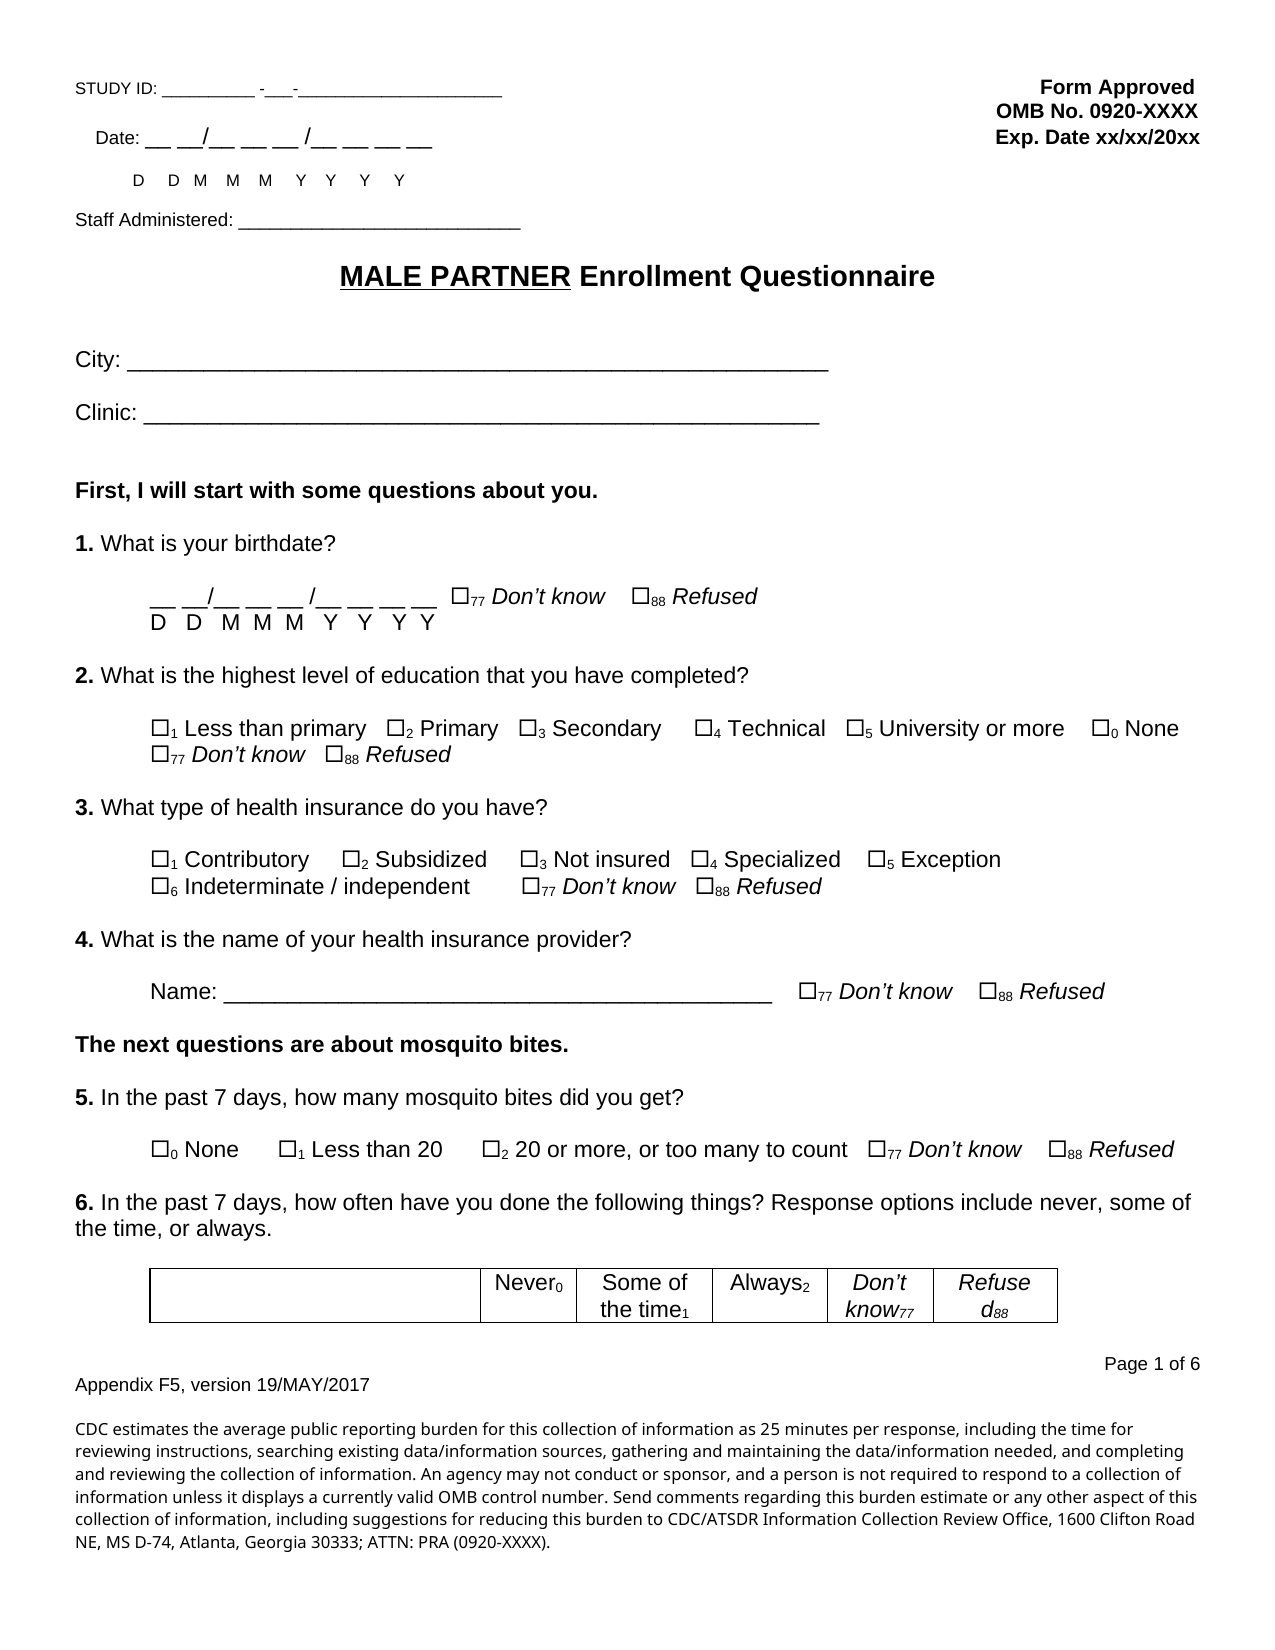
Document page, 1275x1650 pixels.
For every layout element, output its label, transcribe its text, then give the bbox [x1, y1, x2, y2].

text 77 Don’t know 88 Refused [75, 741, 1200, 767]
text __ __/__ __ __ /__ __ __ __ 77 Don’t know 88 Refused [75, 583, 1200, 609]
text First, I will start with some questions about you. [75, 477, 1200, 504]
table_header [151, 1269, 480, 1322]
text 4. What is the name of your health insurance provider? [75, 926, 1200, 952]
table_header Refused88 [934, 1269, 1057, 1322]
text D D M M M Y Y Y Y [75, 609, 1200, 636]
text MALE PARTNER Enrollment Questionnaire [75, 259, 1200, 293]
table_header Some of the time1 [577, 1269, 712, 1322]
text 2. What is the highest level of education that you have completed? [75, 662, 1200, 688]
text Clinic: _____________________________________________________ [75, 398, 1200, 425]
text 1. What is your birthdate? [75, 530, 1200, 557]
text 6 Indeterminate / independent 77 Don’t know 88 Refused [75, 873, 1200, 899]
text City: _______________________________________________________ [75, 346, 1200, 372]
text 1 Less than primary 2 Primary 3 Secondary 4 Technical 5 University or more 0 None [75, 715, 1200, 741]
text Name: ___________________________________________ 77 Don’t know 88 Refused [75, 978, 1200, 1004]
text 6. In the past 7 days, how often have you done the following things? Response options include never, some of the time, or always. [75, 1189, 1200, 1242]
table_header Don’t know77 [828, 1269, 933, 1322]
text 1 Contributory 2 Subsidized 3 Not insured 4 Specialized 5 Exception [75, 846, 1200, 873]
table_header Always2 [713, 1269, 827, 1322]
text 0 None 1 Less than 20 2 20 or more, or too many to count 77 Don’t know 88 Refused [75, 1136, 1200, 1163]
table_header Never0 [481, 1269, 576, 1322]
text The next questions are about mosquito bites. [75, 1031, 1200, 1057]
text 3. What type of health insurance do you have? [75, 794, 1200, 820]
text 5. In the past 7 days, how many mosquito bites did you get? [75, 1084, 1200, 1110]
